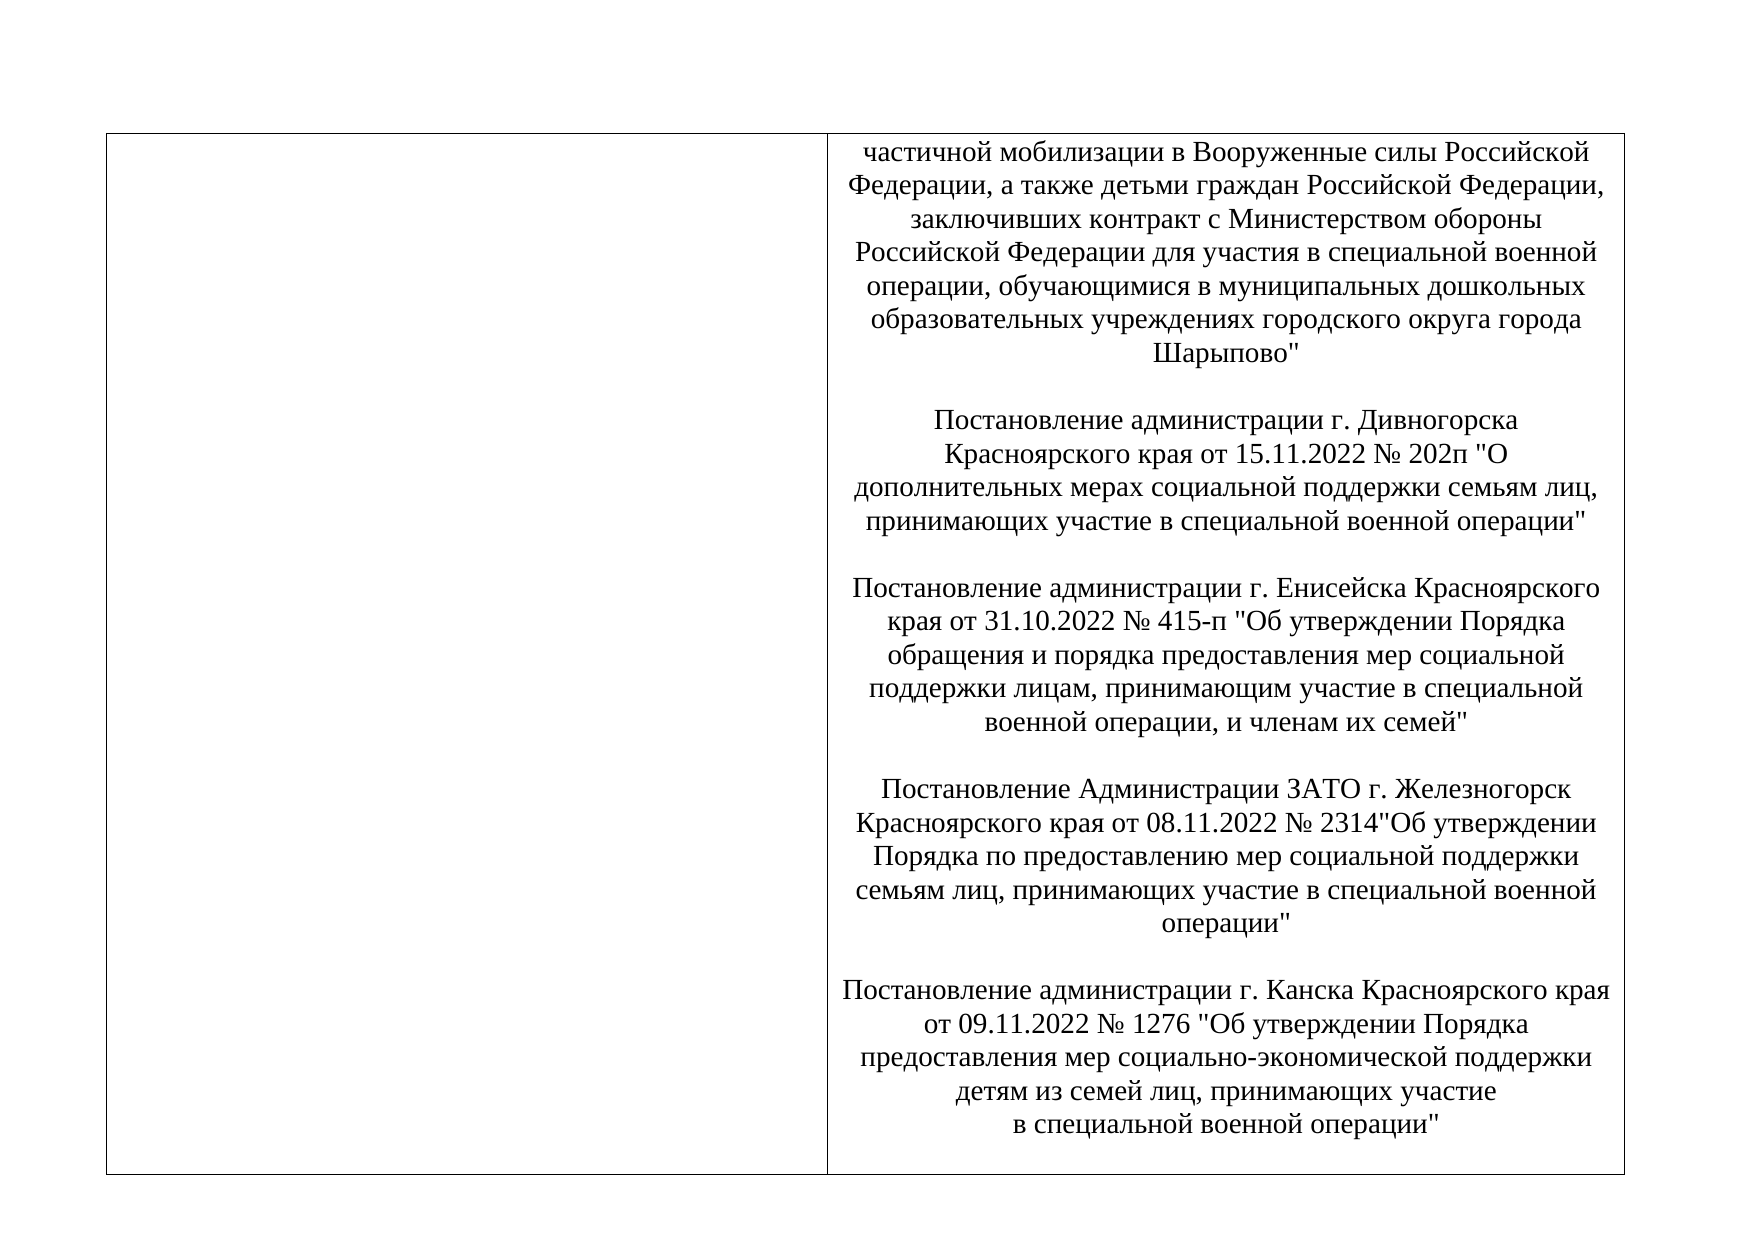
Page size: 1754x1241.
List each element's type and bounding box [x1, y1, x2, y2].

table_cell [828, 134, 1624, 1174]
table_cell [107, 134, 827, 1174]
